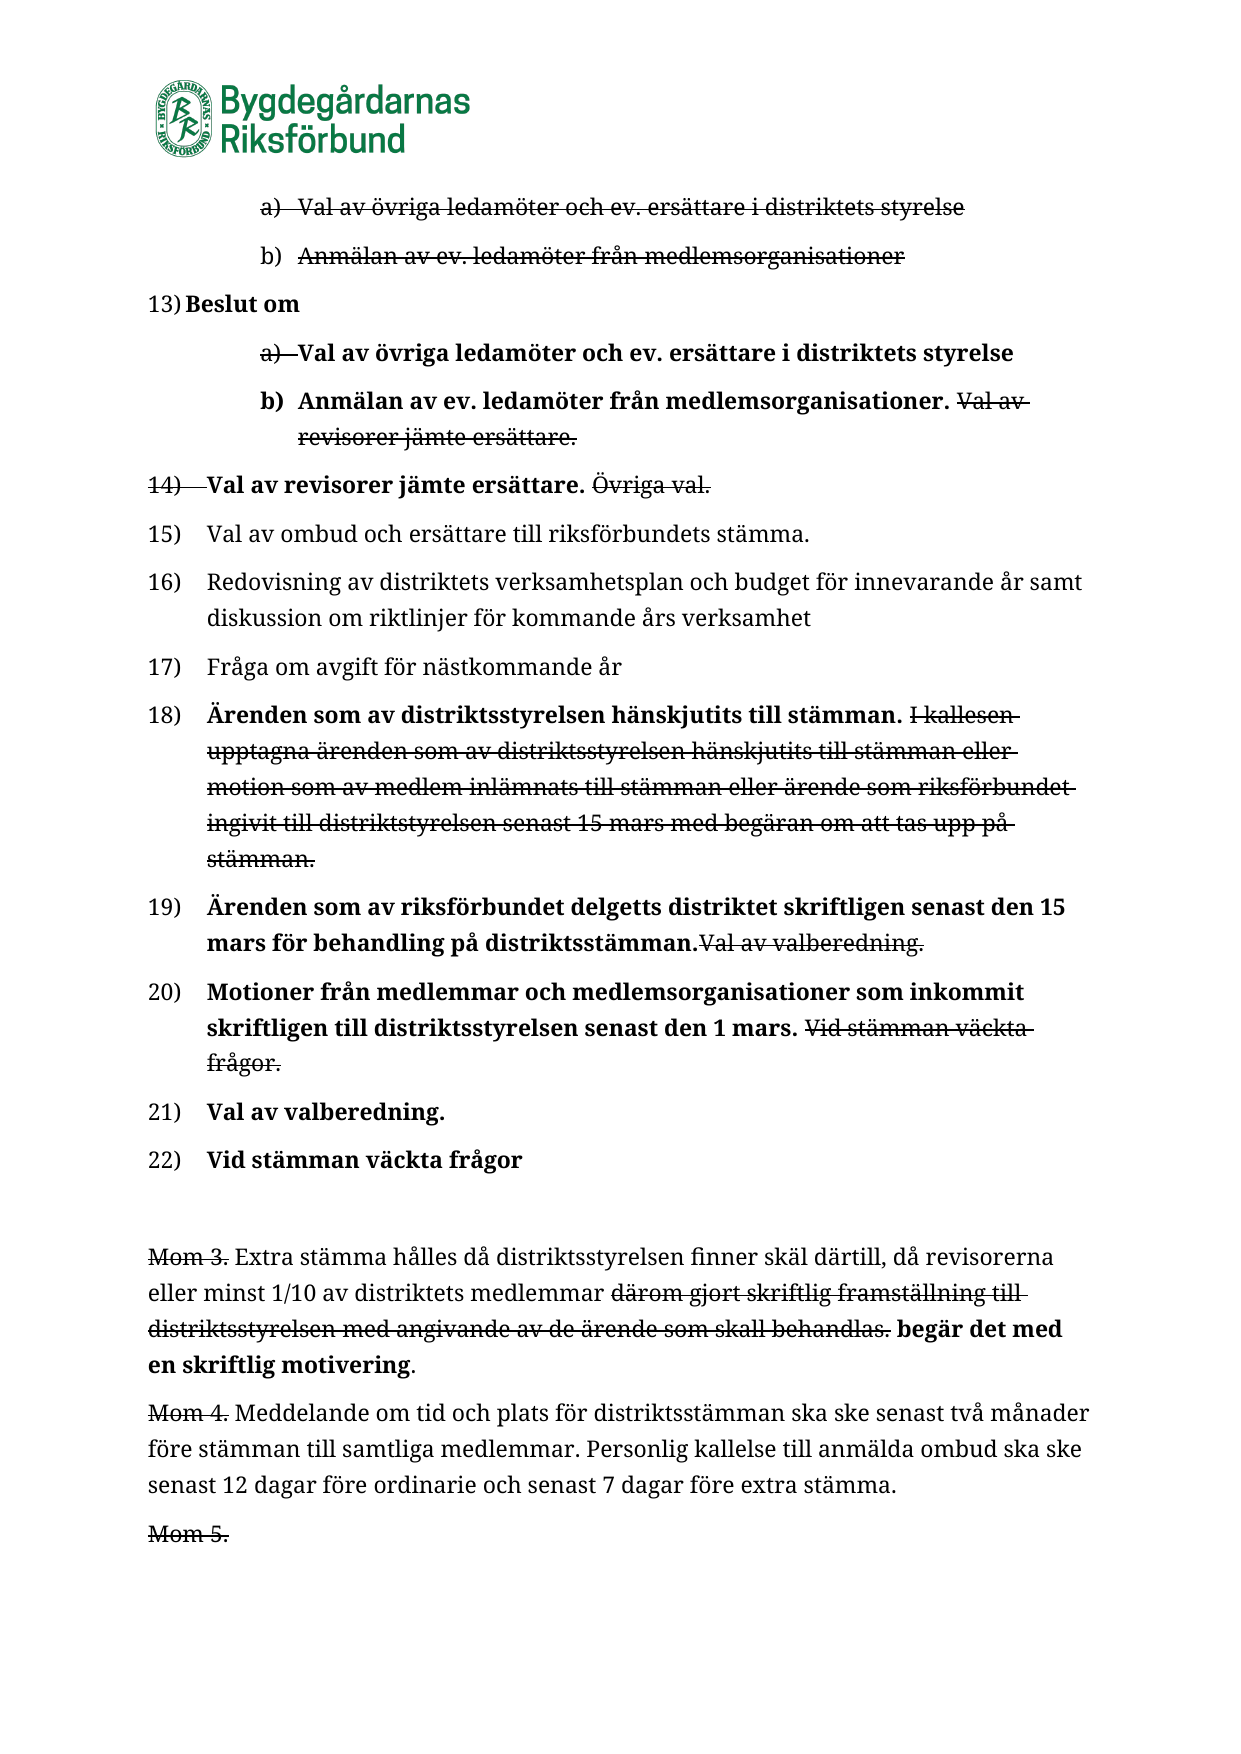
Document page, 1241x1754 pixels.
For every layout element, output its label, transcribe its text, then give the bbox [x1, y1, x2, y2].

list Fråga om avgift för nästkommande år [148, 651, 1093, 682]
list Ärenden som av riksförbundet delgetts distriktet skriftligen senast den 15 mars för behandling på distriktsstämman.Val av valberedning. [148, 891, 1093, 958]
text Mom 5. [148, 1518, 1093, 1549]
list Motioner från medlemmar och medlemsorganisationer som inkommit skriftligen till distriktsstyrelsen senast den 1 mars. Vid stämman väckta frågor. [148, 976, 1093, 1079]
list Vid stämman väckta frågor [148, 1144, 1093, 1176]
list Beslut om [148, 288, 1093, 319]
list Ärenden som av distriktsstyrelsen hänskjutits till stämman. I kallesen upptagna ärenden som av distriktsstyrelsen hänskjutits till stämman eller motion som av medlem inlämnats till stämman eller ärende som riksförbundet ingivit till distriktstyrelsen senast 15 mars med begäran om att tas upp på stämman. [148, 699, 1093, 874]
list Anmälan av ev. ledamöter från medlemsorganisationer. Val av revisorer jämte ersättare. [260, 385, 1093, 452]
list Val av övriga ledamöter och ev. ersättare i distriktets styrelse [260, 191, 1093, 222]
list Redovisning av distriktets verksamhetsplan och budget för innevarande år samt diskussion om riktlinjer för kommande års verksamhet [148, 566, 1093, 633]
list Val av valberedning. [148, 1096, 1093, 1127]
text Mom 3. Extra stämma hålles då distriktsstyrelsen finner skäl därtill, då revisorerna eller minst 1/10 av distriktets medlemmar därom gjort skriftlig framställning till distriktsstyrelsen med angivande av de ärende som skall behandlas. begär det med en skriftlig motivering. [148, 1241, 1093, 1380]
text Mom 4. Meddelande om tid och plats för distriktsstämman ska ske senast två månader före stämman till samtliga medlemmar. Personlig kallelse till anmälda ombud ska ske senast 12 dagar före ordinarie och senast 7 dagar före extra stämma. [148, 1397, 1093, 1501]
list Val av revisorer jämte ersättare. Övriga val. [148, 469, 1093, 501]
list Val av ombud och ersättare till riksförbundets stämma. [148, 518, 1093, 549]
list Val av övriga ledamöter och ev. ersättare i distriktets styrelse [260, 336, 1093, 368]
picture [147, 73, 478, 164]
list Anmälan av ev. ledamöter från medlemsorganisationer [260, 239, 1093, 271]
